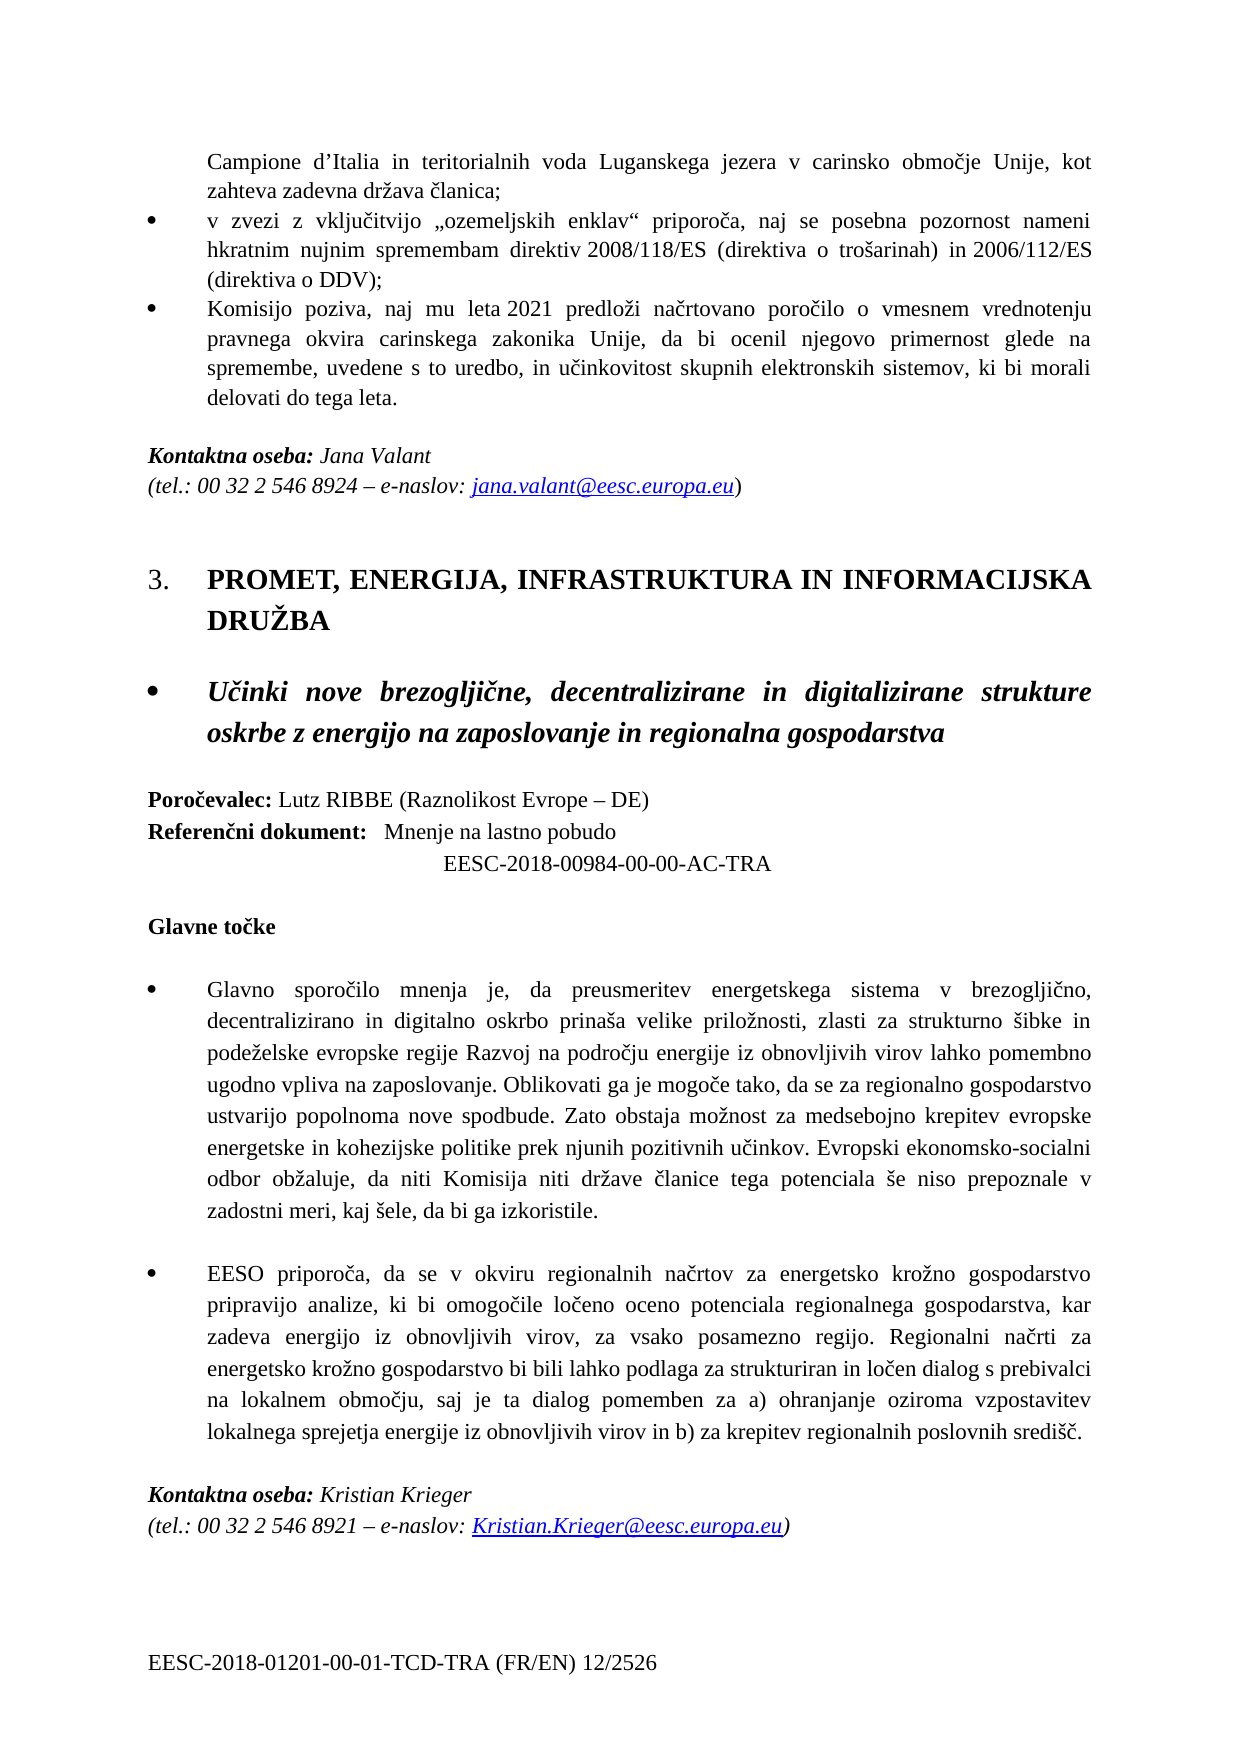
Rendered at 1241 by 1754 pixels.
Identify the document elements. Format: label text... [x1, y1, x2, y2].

text Poročevalec: Lutz RIBBE (Raznolikost Evrope – DE) [148, 787, 1092, 813]
list Glavno sporočilo mnenja je, da preusmeritev energetskega sistema v brezogljično, decentralizirano in digitalno oskrbo prinaša velike priložnosti, zlasti za strukturno šibke in podeželske evropske regije Razvoj na področju energije iz obnovljivih virov lahko pomembno ugodno vpliva na zaposlovanje. Oblikovati ga je mogoče tako, da se za regionalno gospodarstvo ustvarijo popolnoma nove spodbude. Zato obstaja možnost za medsebojno krepitev evropske energetske in kohezijske politike prek njunih pozitivnih učinkov. Evropski ekonomsko-socialni odbor obžaluje, da niti Komisija niti države članice tega potenciala še niso prepoznale v zadostni meri, kaj šele, da bi ga izkoristile. [148, 976, 1092, 1223]
text (tel.: 00 32 2 546 8924 – e-naslov: jana.valant@eesc.europa.eu) [148, 472, 1092, 498]
text Referenčni dokument: Mnenje na lastno pobudo [148, 818, 1092, 844]
list Učinki nove brezogljične, decentralizirane in digitalizirane strukture oskrbe z energijo na zaposlovanje in regionalna gospodarstva [148, 674, 1092, 748]
text EESC-2018-00984-00-00-AC-TRA [384, 850, 1092, 876]
text Kontaktna oseba: Jana Valant [148, 442, 1092, 469]
text Kontaktna oseba: Kristian Krieger [148, 1481, 1092, 1507]
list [148, 148, 1092, 203]
list v zvezi z vključitvijo „ozemeljskih enklav“ priporoča, naj se posebna pozornost nameni hkratnim nujnim spremembam direktiv 2008/118/ES (direktiva o trošarinah) in 2006/112/ES (direktiva o DDV); [148, 207, 1092, 292]
list EESO priporoča, da se v okviru regionalnih načrtov za energetsko krožno gospodarstvo pripravijo analize, ki bi omogočile ločeno oceno potenciala regionalnega gospodarstva, kar zadeva energijo iz obnovljivih virov, za vsako posamezno regijo. Regionalni načrti za energetsko krožno gospodarstvo bi bili lahko podlaga za strukturiran in ločen dialog s prebivalci na lokalnem območju, saj je ta dialog pomemben za a) ohranjanje oziroma vzpostavitev lokalnega sprejetja energije iz obnovljivih virov in b) za krepitev regionalnih poslovnih središč. [148, 1260, 1092, 1444]
list Komisijo poziva, naj mu leta 2021 predloži načrtovano poročilo o vmesnem vrednotenju pravnega okvira carinskega zakonika Unije, da bi ocenil njegovo primernost glede na spremembe, uvedene s to uredbo, in učinkovitost skupnih elektronskih sistemov, ki bi morali delovati do tega leta. [148, 295, 1092, 410]
text Glavne točke [148, 913, 1092, 939]
text (tel.: 00 32 2 546 8921 – e-naslov: Kristian.Krieger@eesc.europa.eu) [148, 1512, 1092, 1539]
subtitle PROMET, ENERGIJA, INFRASTRUKTURA IN INFORMACIJSKA DRUŽBA [148, 562, 1092, 636]
